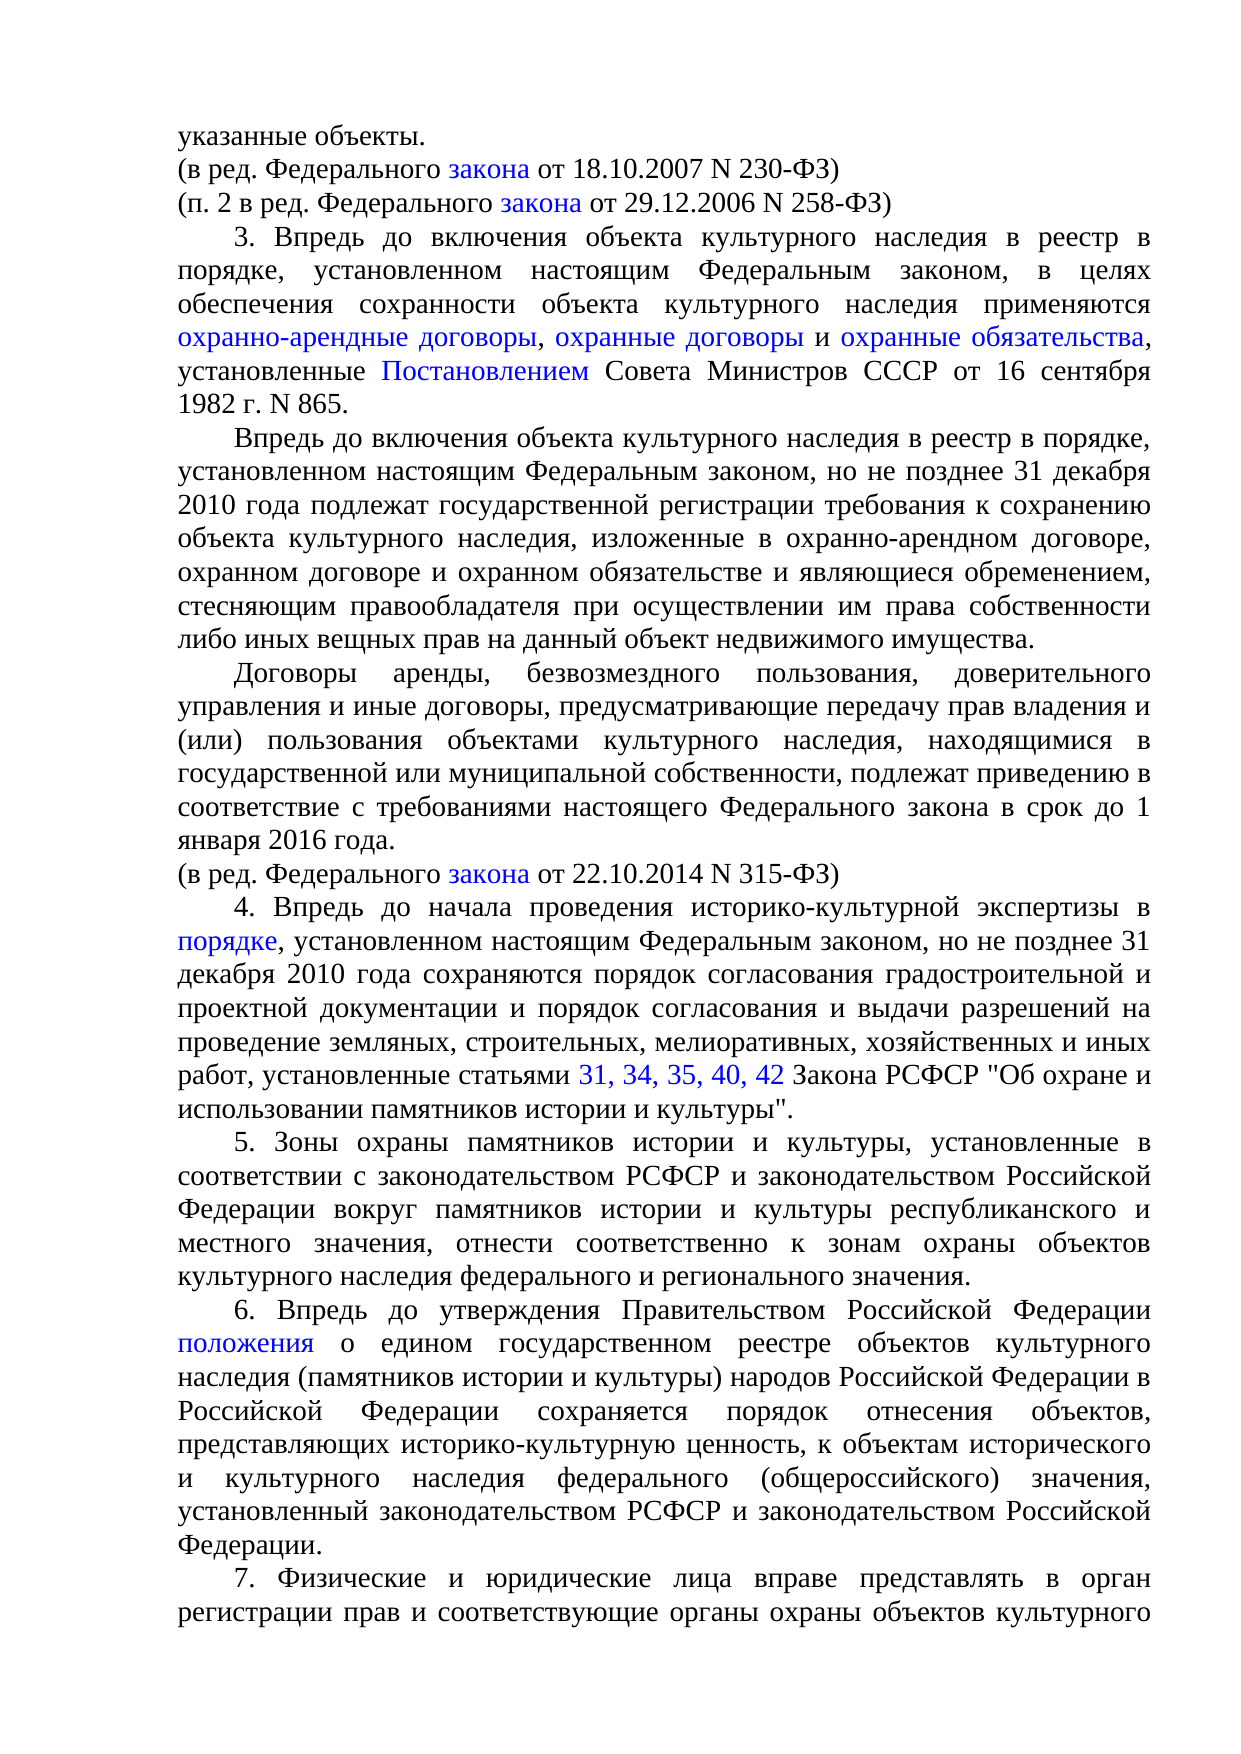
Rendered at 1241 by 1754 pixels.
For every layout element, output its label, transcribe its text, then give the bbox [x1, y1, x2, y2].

text (в ред. Федерального закона от 22.10.2014 N 315-ФЗ) [177, 856, 1152, 889]
text Договоры аренды, безвозмездного пользования, доверительного управления и иные договоры, предусматривающие передачу прав владения и (или) пользования объектами культурного наследия, находящимися в государственной или муниципальной собственности, подлежат приведению в соответствие с требованиями настоящего Федерального закона в срок до 1 января 2016 года. [177, 655, 1152, 856]
text (п. 2 в ред. Федерального закона от 29.12.2006 N 258-ФЗ) [177, 185, 1152, 219]
text 6. Впредь до утверждения Правительством Российской Федерации положения о едином государственном реестре объектов культурного наследия (памятников истории и культуры) народов Российской Федерации в Российской Федерации сохраняется порядок отнесения объектов, представляющих историко-культурную ценность, к объектам исторического и культурного наследия федерального (общероссийского) значения, установленный законодательством РСФСР и законодательством Российской Федерации. [177, 1292, 1152, 1560]
text 4. Впредь до начала проведения историко-культурной экспертизы в порядке, установленном настоящим Федеральным законом, но не позднее 31 декабря 2010 года сохраняются порядок согласования градостроительной и проектной документации и порядок согласования и выдачи разрешений на проведение земляных, строительных, мелиоративных, хозяйственных и иных работ, установленные статьями 31, 34, 35, 40, 42 Закона РСФСР "Об охране и использовании памятников истории и культуры". [177, 889, 1152, 1124]
text Впредь до включения объекта культурного наследия в реестр в порядке, установленном настоящим Федеральным законом, но не позднее 31 декабря 2010 года подлежат государственной регистрации требования к сохранению объекта культурного наследия, изложенные в охранно-арендном договоре, охранном договоре и охранном обязательстве и являющиеся обременением, стесняющим правообладателя при осуществлении им права собственности либо иных вещных прав на данный объект недвижимого имущества. [177, 420, 1152, 655]
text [177, 118, 1152, 152]
text 3. Впредь до включения объекта культурного наследия в реестр в порядке, установленном настоящим Федеральным законом, в целях обеспечения сохранности объекта культурного наследия применяются охранно-арендные договоры, охранные договоры и охранные обязательства, установленные Постановлением Совета Министров СССР от 16 сентября 1982 г. N 865. [177, 219, 1152, 420]
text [177, 1560, 1152, 1627]
text (в ред. Федерального закона от 18.10.2007 N 230-ФЗ) [177, 152, 1152, 185]
text 5. Зоны охраны памятников истории и культуры, установленные в соответствии с законодательством РСФСР и законодательством Российской Федерации вокруг памятников истории и культуры республиканского и местного значения, отнести соответственно к зонам охраны объектов культурного наследия федерального и регионального значения. [177, 1124, 1152, 1292]
